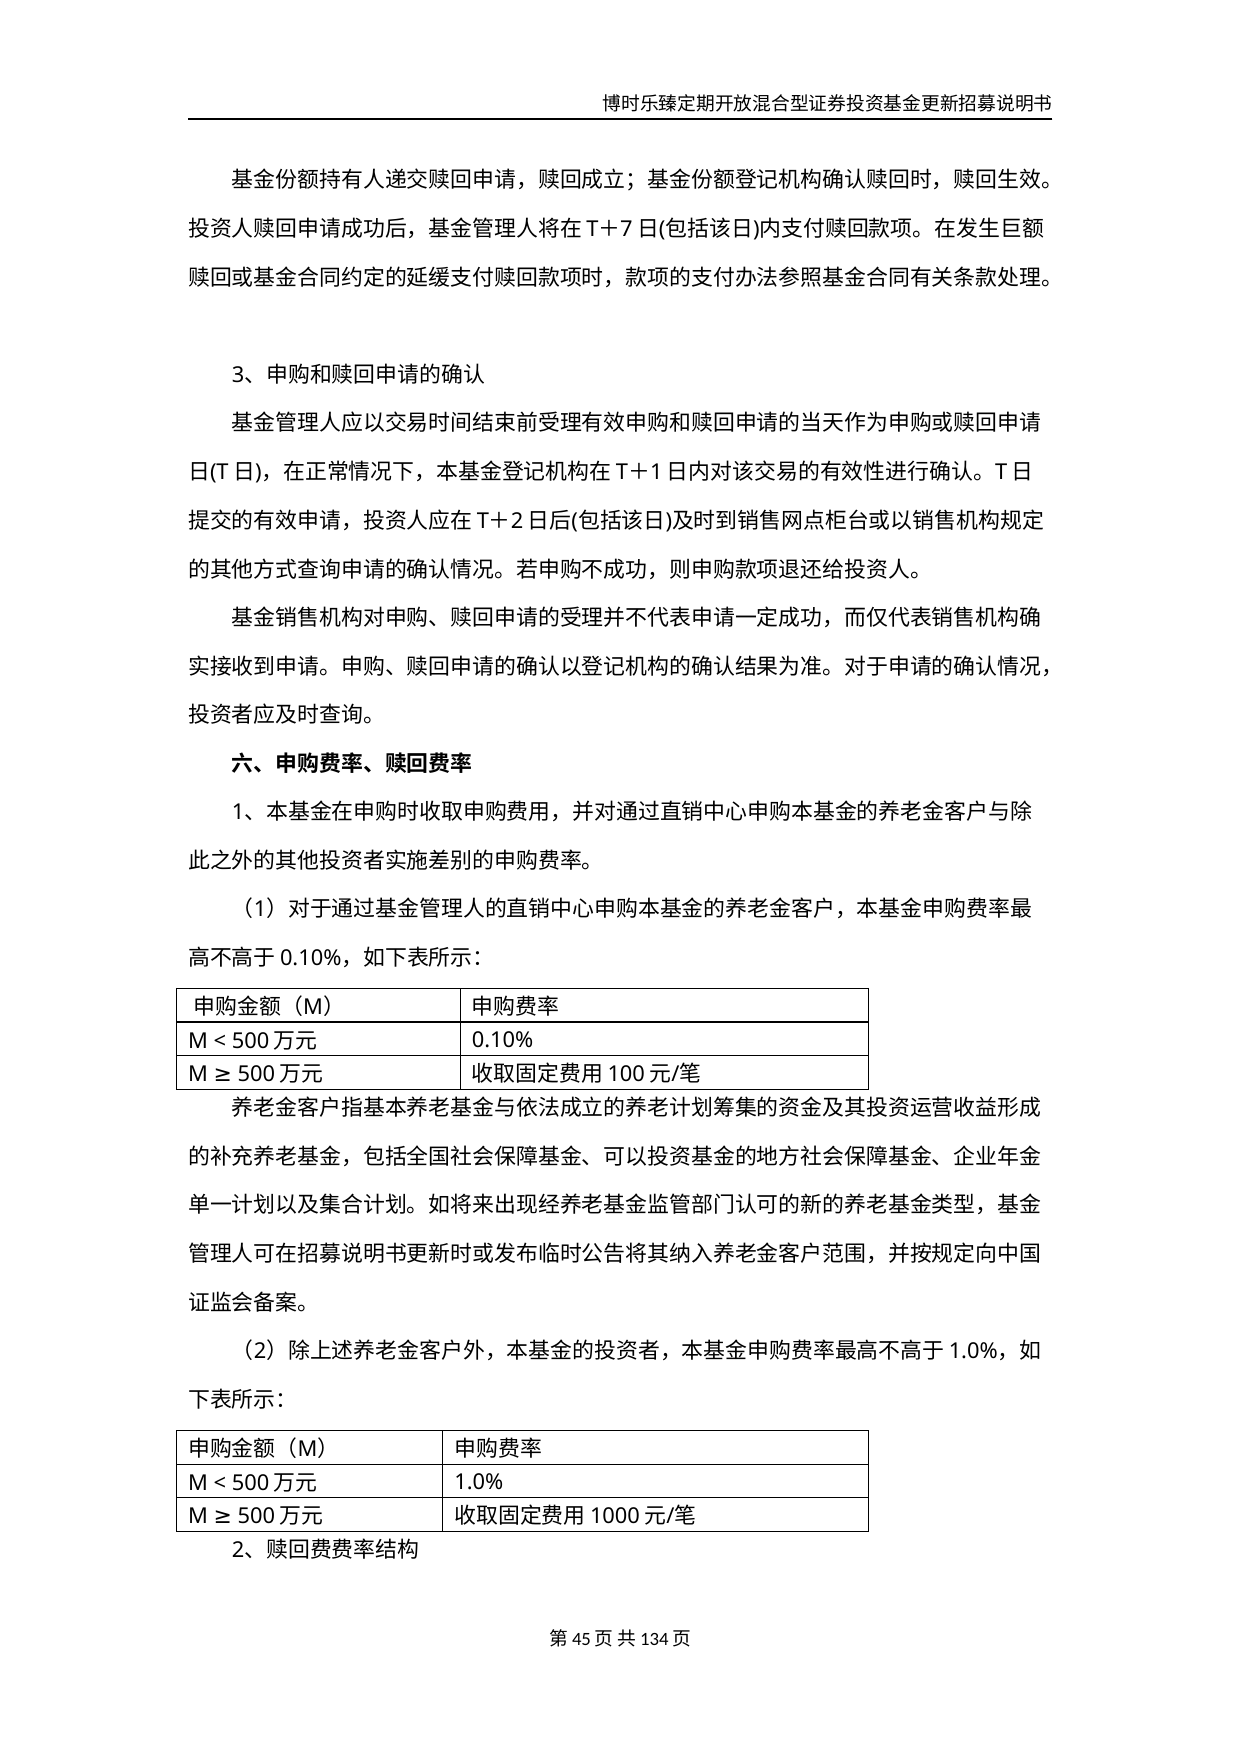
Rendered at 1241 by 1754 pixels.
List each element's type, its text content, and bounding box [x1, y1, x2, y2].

table_cell M < 500万元 [177, 1465, 442, 1497]
text 基金管理人应以交易时间结束前受理有效申购和赎回申请的当天作为申购或赎回申请日(T日)，在正常情况下，本基金登记机构在T＋1日内对该交易的有效性进行确认。T日提交的有效申请，投资人应在T＋2日后(包括该日)及时到销售网点柜台或以销售机构规定的其他方式查询申请的确认情况。若申购不成功，则申购款项退还给投资人。 [188, 405, 1052, 584]
text 六、申购费率、赎回费率 [188, 745, 1052, 778]
text （2）除上述养老金客户外，本基金的投资者，本基金申购费率最高不高于1.0%，如下表所示： [188, 1333, 1052, 1414]
table_cell M ≥ 500万元 [177, 1056, 460, 1088]
table_cell 1.0% [443, 1465, 868, 1497]
table_header 申购费率 [461, 989, 868, 1021]
text （1）对于通过基金管理人的直销中心申购本基金的养老金客户，本基金申购费率最高不高于0.10%，如下表所示： [188, 891, 1052, 972]
table_header 申购金额（M） [177, 989, 460, 1021]
text 养老金客户指基本养老基金与依法成立的养老计划筹集的资金及其投资运营收益形成的补充养老基金，包括全国社会保障基金、可以投资基金的地方社会保障基金、企业年金单一计划以及集合计划。如将来出现经养老基金监管部门认可的新的养老基金类型，基金管理人可在招募说明书更新时或发布临时公告将其纳入养老金客户范围，并按规定向中国证监会备案。 [188, 1089, 1052, 1317]
table_header 申购金额（M） [177, 1431, 442, 1463]
table_cell 0.10% [461, 1023, 868, 1055]
table_header 申购费率 [443, 1431, 868, 1463]
text 2、赎回费费率结构 [188, 1532, 1052, 1564]
table_cell M ≥ 500万元 [177, 1498, 442, 1531]
text 3、申购和赎回申请的确认 [188, 357, 1052, 389]
text 基金销售机构对申购、赎回申请的受理并不代表申请一定成功，而仅代表销售机构确实接收到申请。申购、赎回申请的确认以登记机构的确认结果为准。对于申请的确认情况，投资者应及时查询。 [188, 599, 1052, 729]
table_cell 收取固定费用1000元/笔 [443, 1498, 868, 1531]
text 基金份额持有人递交赎回申请，赎回成立；基金份额登记机构确认赎回时，赎回生效。投资人赎回申请成功后，基金管理人将在T＋7日(包括该日)内支付赎回款项。在发生巨额赎回或基金合同约定的延缓支付赎回款项时，款项的支付办法参照基金合同有关条款处理。 [188, 162, 1052, 341]
text 1、本基金在申购时收取申购费用，并对通过直销中心申购本基金的养老金客户与除此之外的其他投资者实施差别的申购费率。 [188, 794, 1052, 875]
table_cell M < 500万元 [177, 1023, 460, 1055]
table_cell 收取固定费用100元/笔 [461, 1056, 868, 1088]
